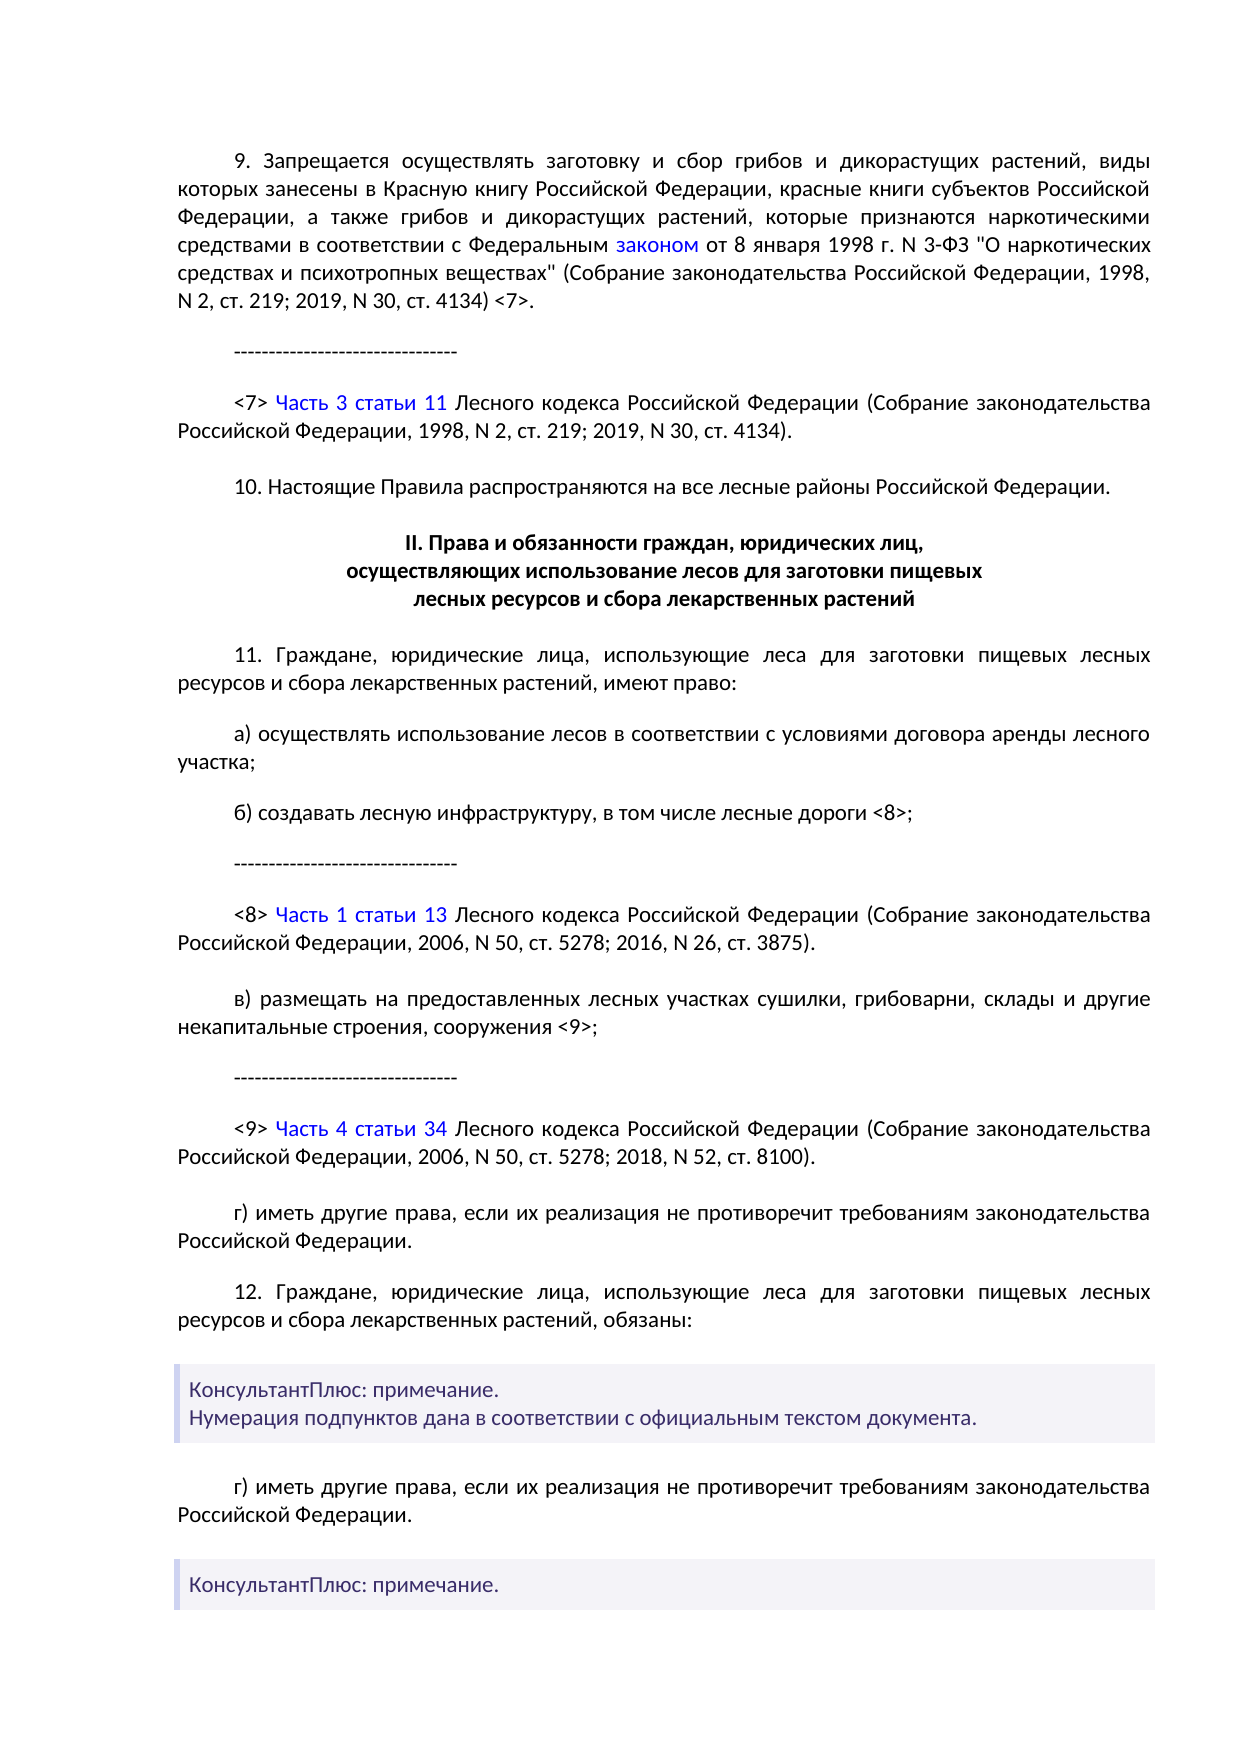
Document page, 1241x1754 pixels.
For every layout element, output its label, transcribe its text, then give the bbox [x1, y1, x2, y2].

text 12. Граждане, юридические лица, использующие леса для заготовки пищевых лесных ресурсов и сбора лекарственных растений, обязаны: [177, 1277, 1152, 1333]
title лесных ресурсов и сбора лекарственных растений [177, 584, 1152, 612]
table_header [180, 1559, 1149, 1610]
text б) создавать лесную инфраструктуру, в том числе лесные дороги <8>; [177, 798, 1152, 826]
text <7> Часть 3 статьи 11 Лесного кодекса Российской Федерации (Собрание законодательства Российской Федерации, 1998, N 2, ст. 219; 2019, N 30, ст. 4134). [177, 388, 1152, 444]
text 10. Настоящие Правила распространяются на все лесные районы Российской Федерации. [177, 472, 1152, 500]
text г) иметь другие права, если их реализация не противоречит требованиям законодательства Российской Федерации. [177, 1198, 1152, 1254]
text -------------------------------- [177, 1063, 1152, 1091]
text г) иметь другие права, если их реализация не противоречит требованиям законодательства Российской Федерации. [177, 1472, 1152, 1528]
text в) размещать на предоставленных лесных участках сушилки, грибоварни, склады и другие некапитальные строения, сооружения <9>; [177, 984, 1152, 1040]
table_header КонсультантПлюс: примечание. Нумерация подпунктов дана в соответствии с официальным текстом документа. [180, 1364, 1149, 1443]
text а) осуществлять использование лесов в соответствии с условиями договора аренды лесного участка; [177, 719, 1152, 775]
text -------------------------------- [177, 849, 1152, 877]
text <9> Часть 4 статьи 34 Лесного кодекса Российской Федерации (Собрание законодательства Российской Федерации, 2006, N 50, ст. 5278; 2018, N 52, ст. 8100). [177, 1114, 1152, 1170]
text 9. Запрещается осуществлять заготовку и сбор грибов и дикорастущих растений, виды которых занесены в Красную книгу Российской Федерации, красные книги субъектов Российской Федерации, а также грибов и дикорастущих растений, которые признаются наркотическими средствами в соответствии с Федеральным законом от 8 января 1998 г. N 3-ФЗ "О наркотических средствах и психотропных веществах" (Собрание законодательства Российской Федерации, 1998, N 2, ст. 219; 2019, N 30, ст. 4134) <7>. [177, 146, 1152, 314]
title II. Права и обязанности граждан, юридических лиц, [177, 528, 1152, 556]
text -------------------------------- [177, 337, 1152, 365]
text <8> Часть 1 статьи 13 Лесного кодекса Российской Федерации (Собрание законодательства Российской Федерации, 2006, N 50, ст. 5278; 2016, N 26, ст. 3875). [177, 900, 1152, 956]
title осуществляющих использование лесов для заготовки пищевых [177, 556, 1152, 584]
text 11. Граждане, юридические лица, использующие леса для заготовки пищевых лесных ресурсов и сбора лекарственных растений, имеют право: [177, 640, 1152, 696]
